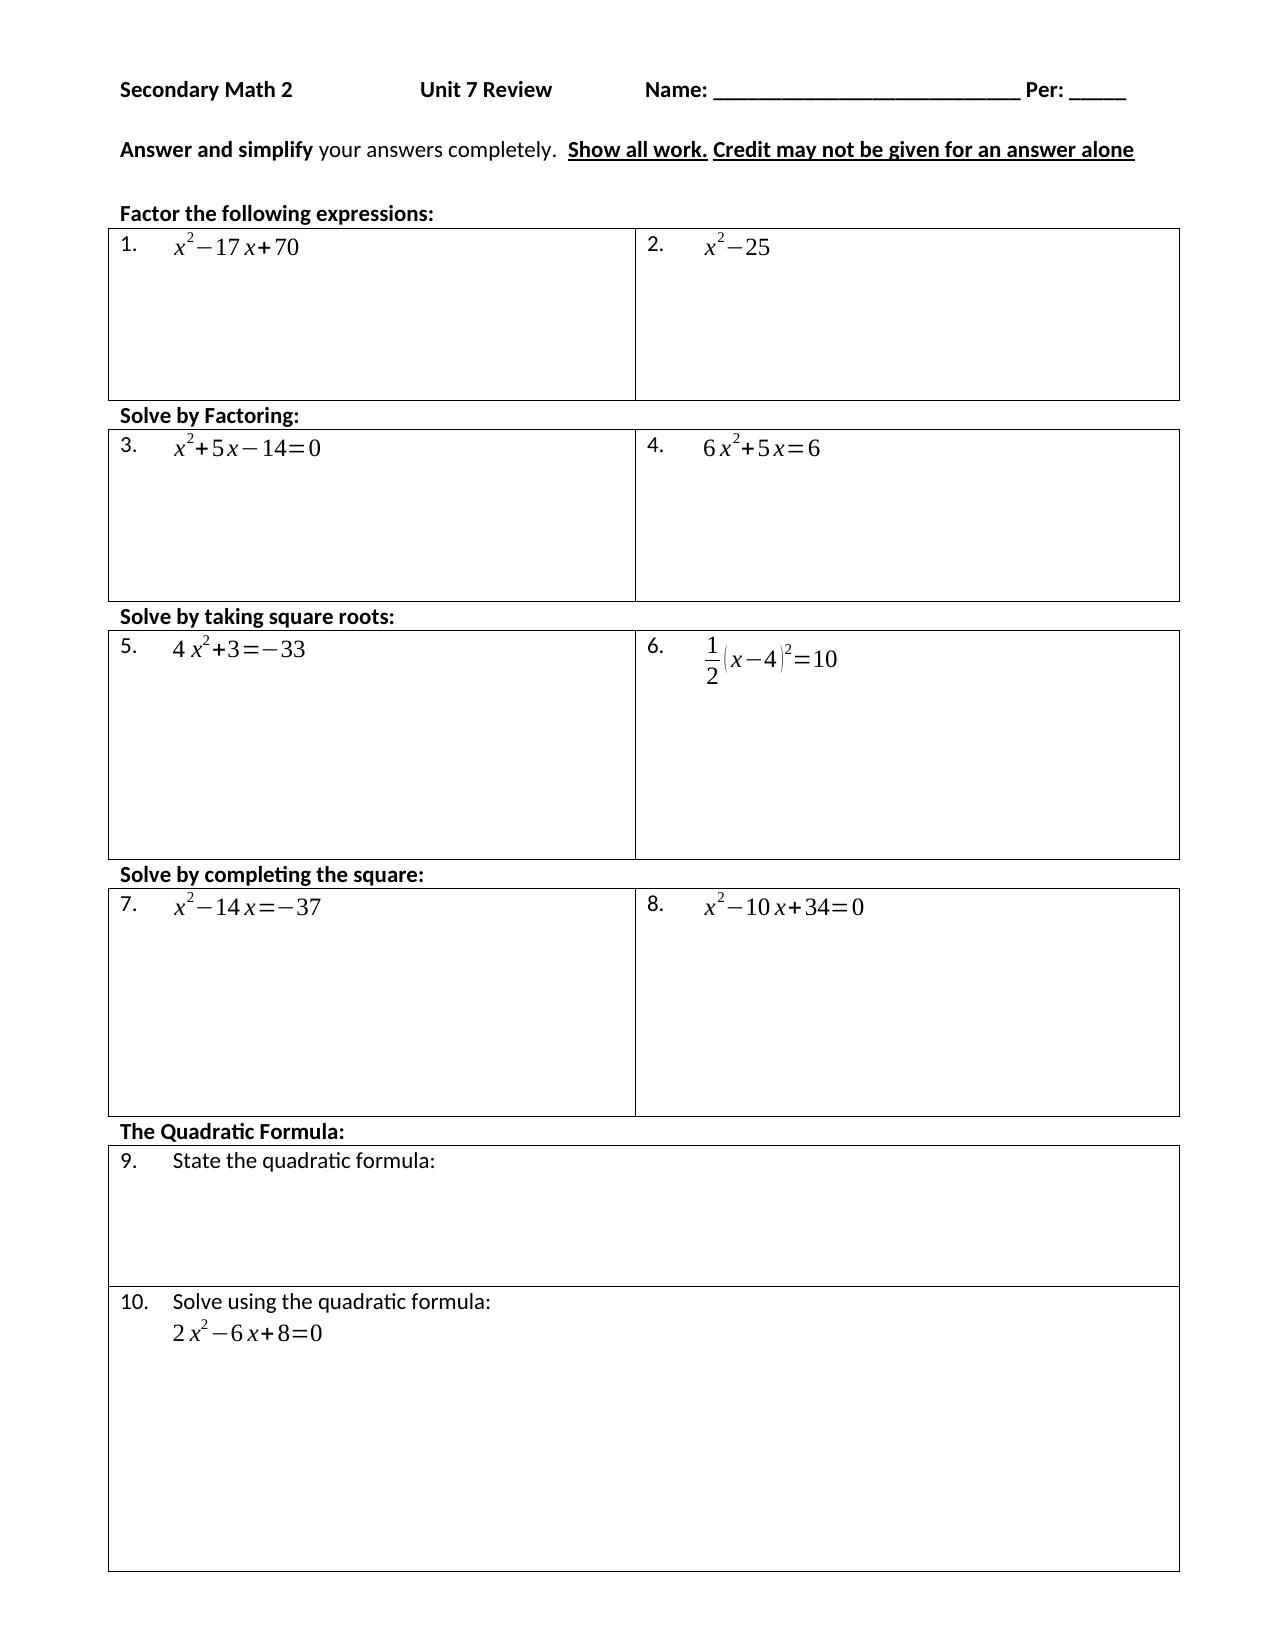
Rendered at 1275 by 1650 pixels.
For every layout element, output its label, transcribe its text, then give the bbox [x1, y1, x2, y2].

table_header [636, 889, 692, 1116]
table_header [161, 889, 635, 1116]
table_header [161, 430, 635, 601]
table_cell [109, 1287, 161, 1571]
table_header State the quadratic formula: [161, 1146, 1179, 1286]
table_header [692, 631, 1179, 859]
text Solve by Factoring: [120, 401, 1200, 429]
text Solve by taking square roots: [120, 602, 1200, 630]
table_header [636, 631, 692, 859]
text Solve by completing the square: [120, 860, 1200, 888]
table_header [161, 631, 635, 859]
table_header [109, 631, 161, 859]
text Answer and simplify your answers completely. Show all work. Credit may not be given for an answer alone [120, 135, 1200, 163]
table_header [636, 229, 692, 400]
text Secondary Math 2 Unit 7 Review Name: ___________________________ Per: _____ [120, 75, 1200, 103]
text The Quadratic Formula: [120, 1117, 1200, 1145]
table_header [692, 430, 1179, 601]
table_cell Solve using the quadratic formula: [161, 1287, 1179, 1571]
table_header [109, 229, 161, 400]
table_header [636, 430, 692, 601]
table_header [109, 430, 161, 601]
text Factor the following expressions: [120, 199, 1200, 228]
table_header [692, 889, 1179, 1116]
table_header [109, 1146, 161, 1286]
table_header [161, 229, 635, 400]
table_header [692, 229, 1179, 400]
table_header [109, 889, 161, 1116]
